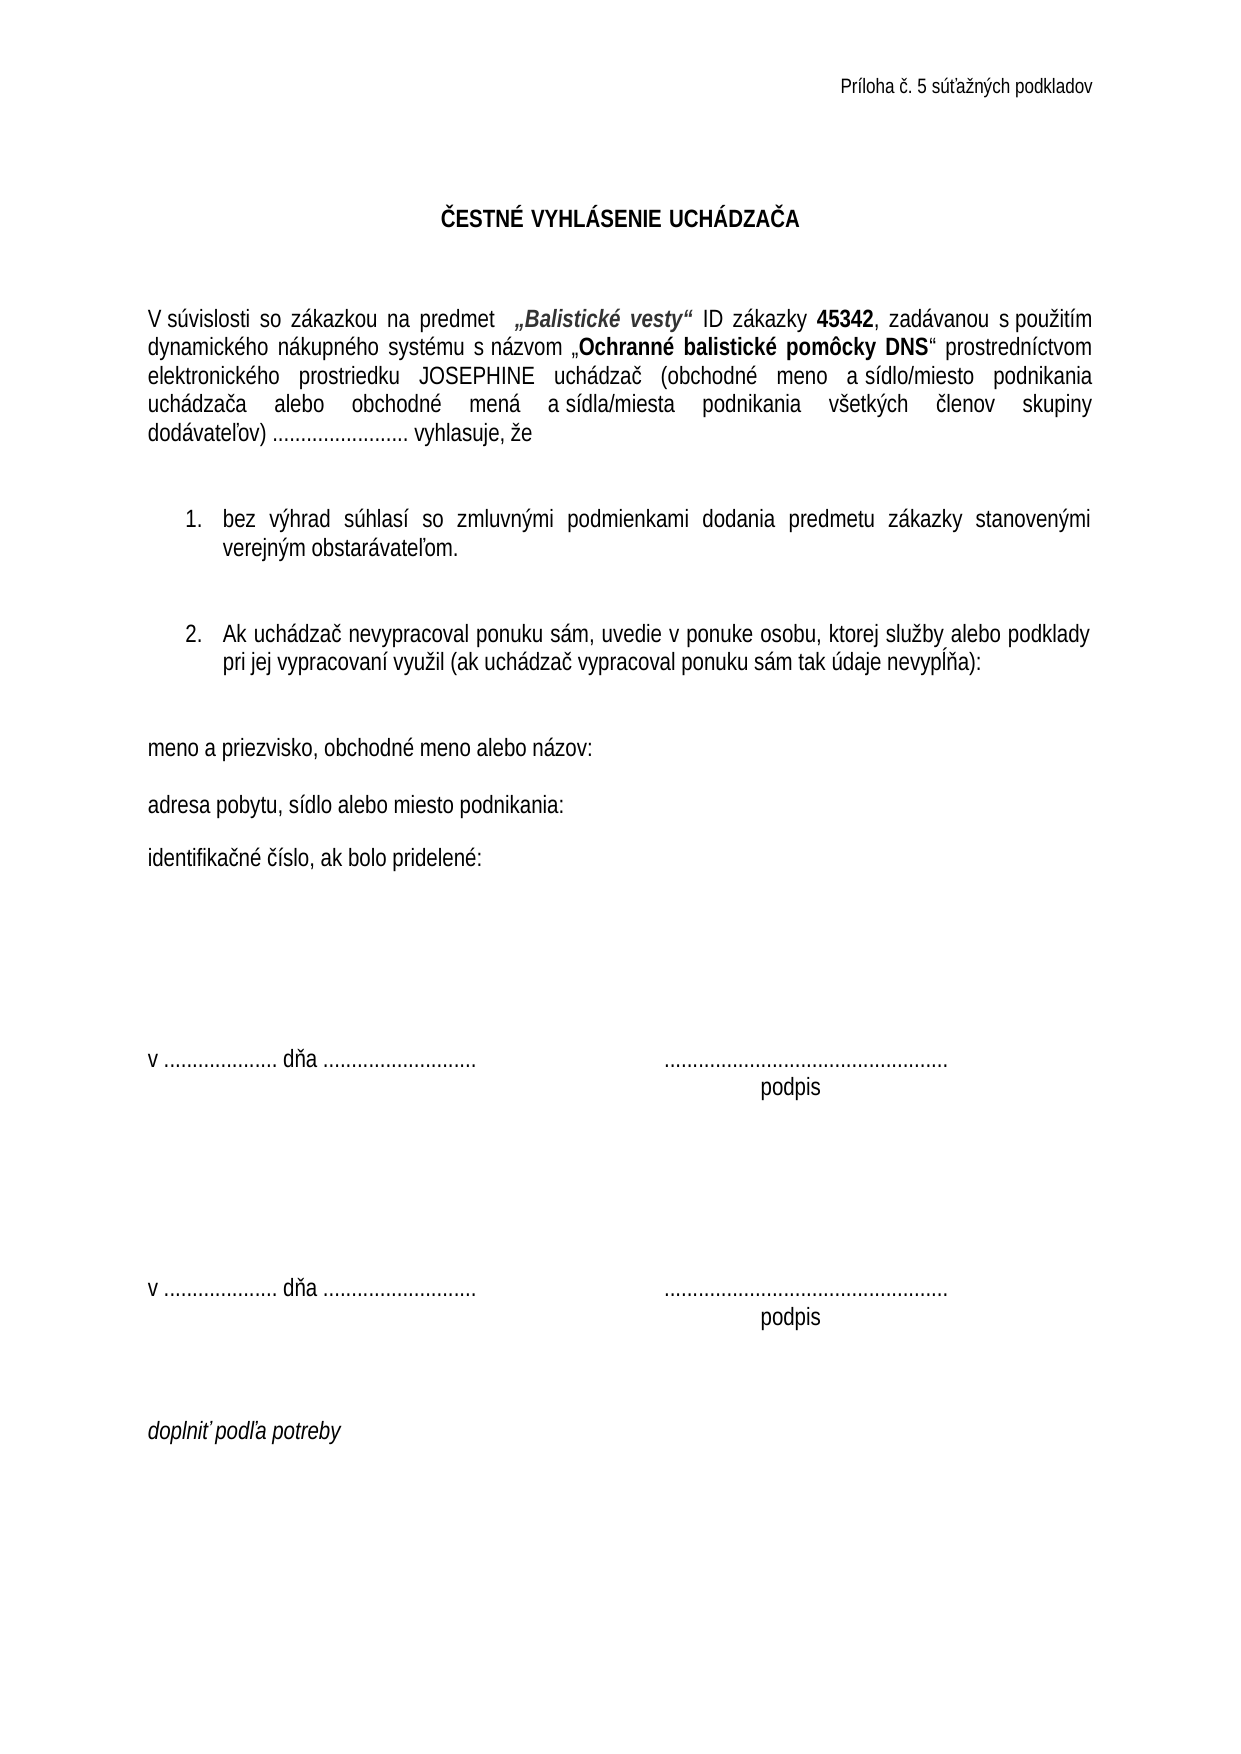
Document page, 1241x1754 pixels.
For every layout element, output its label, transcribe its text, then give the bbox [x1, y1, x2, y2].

list bez výhrad súhlasí so zmluvnými podmienkami dodania predmetu zákazky stanovenými verejným obstarávateľom. [185, 504, 1093, 561]
text adresa pobytu, sídlo alebo miesto podnikania: [148, 791, 1093, 819]
list Ak uchádzač nevypracoval ponuku sám, uvedie v ponuke osobu, ktorej služby alebo podklady pri jej vypracovaní využil (ak uchádzač vypracoval ponuku sám tak údaje nevypĺňa): [185, 619, 1093, 676]
text podpis [148, 1301, 1093, 1330]
text meno a priezvisko, obchodné meno alebo názov: [148, 733, 1093, 762]
text V súvislosti so zákazkou na predmet „Balistické vesty“ ID zákazky 45342, zadávanou s použitím dynamického nákupného systému s názvom „Ochranné balistické pomôcky DNS“ prostredníctvom elektronického prostriedku JOSEPHINE uchádzač (obchodné meno a sídlo/miesto podnikania uchádzača alebo obchodné mená a sídla/miesta podnikania všetkých členov skupiny dodávateľov) ........................ vyhlasuje, že [148, 303, 1093, 447]
text doplniť podľa potreby [148, 1416, 1093, 1445]
text podpis [148, 1072, 1093, 1101]
text identifikačné číslo, ak bolo pridelené: [148, 843, 1093, 872]
text v .................... dňa ........................... .................................................. [148, 1044, 1093, 1072]
text v .................... dňa ........................... .................................................. [148, 1273, 1093, 1301]
subtitle čestné vyhlásenie uchádzača [148, 198, 1093, 234]
